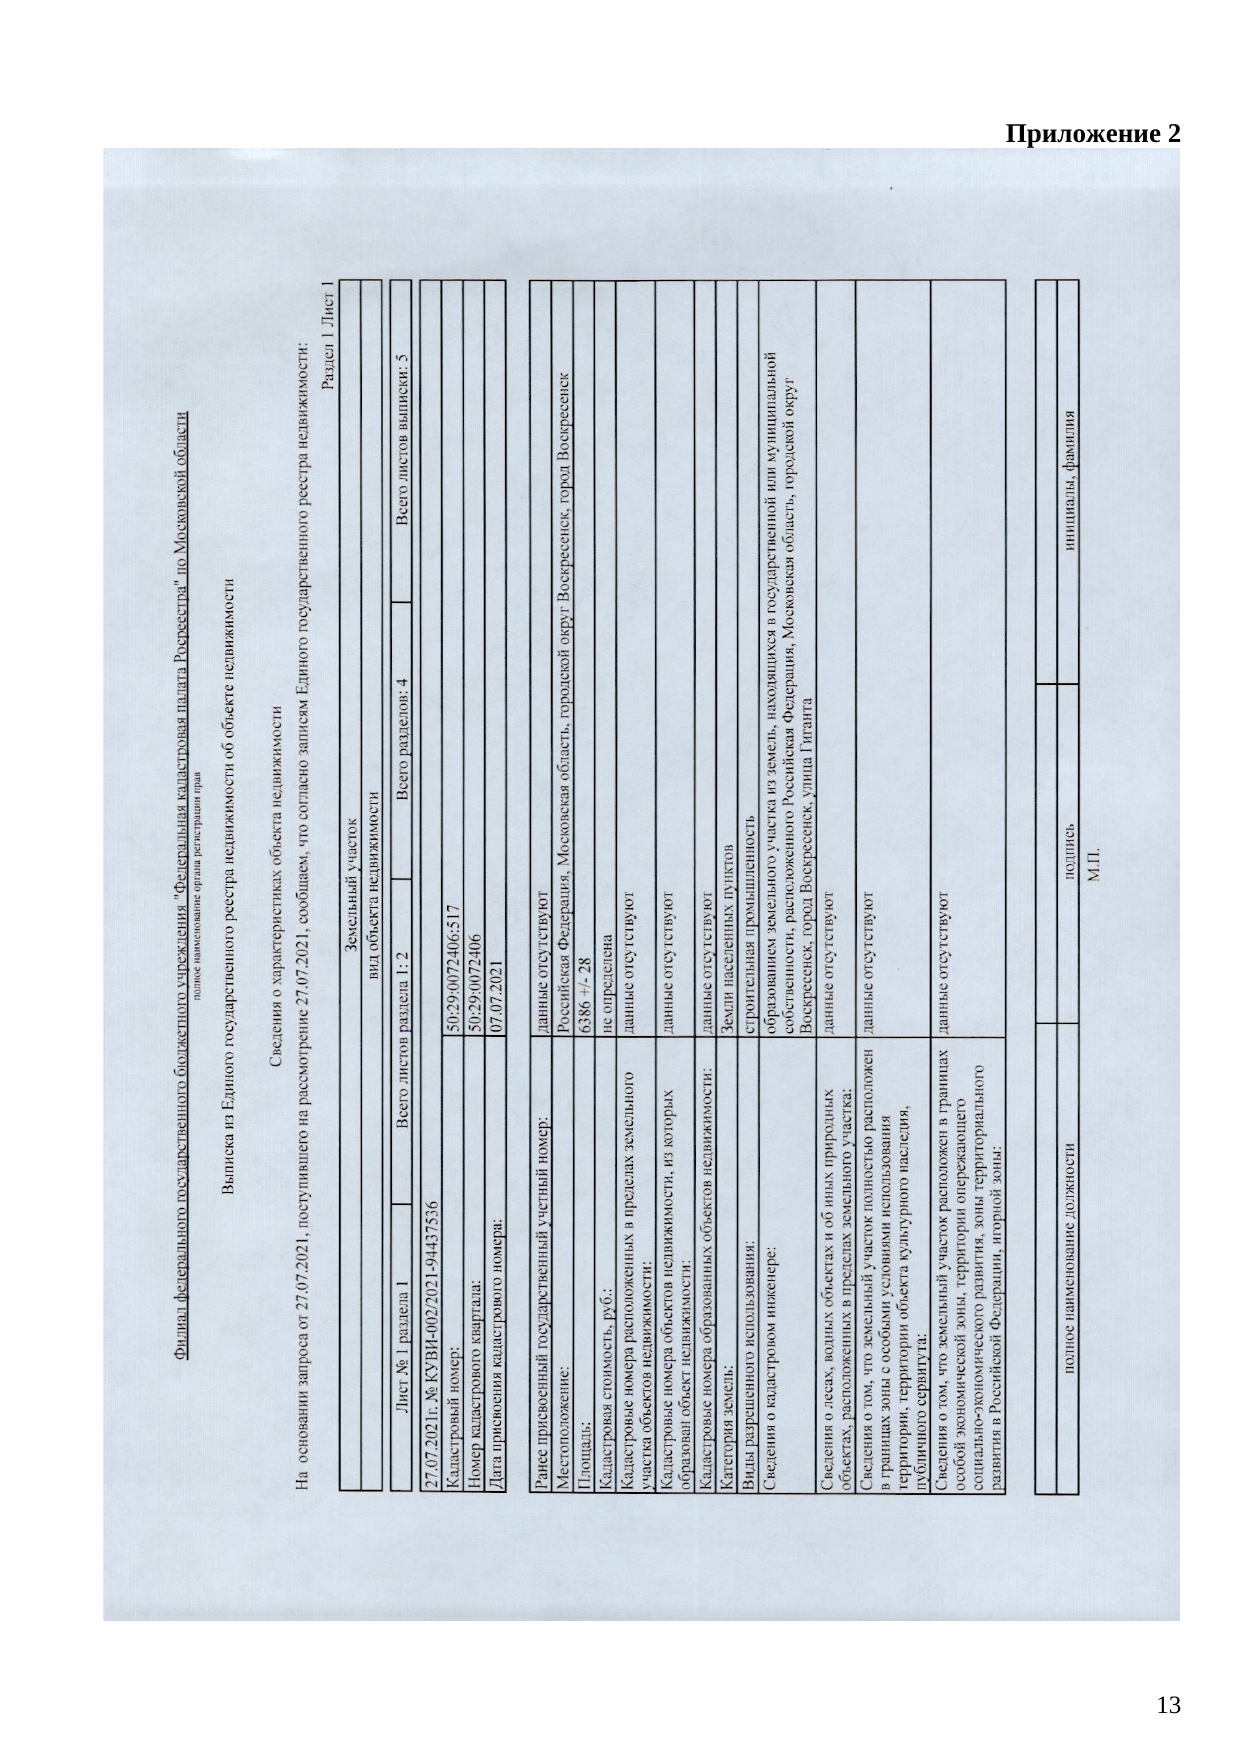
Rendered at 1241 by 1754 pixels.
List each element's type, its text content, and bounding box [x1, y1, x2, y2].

picture [103, 148, 1180, 1621]
subtitle Приложение 2 [43, 117, 1181, 148]
